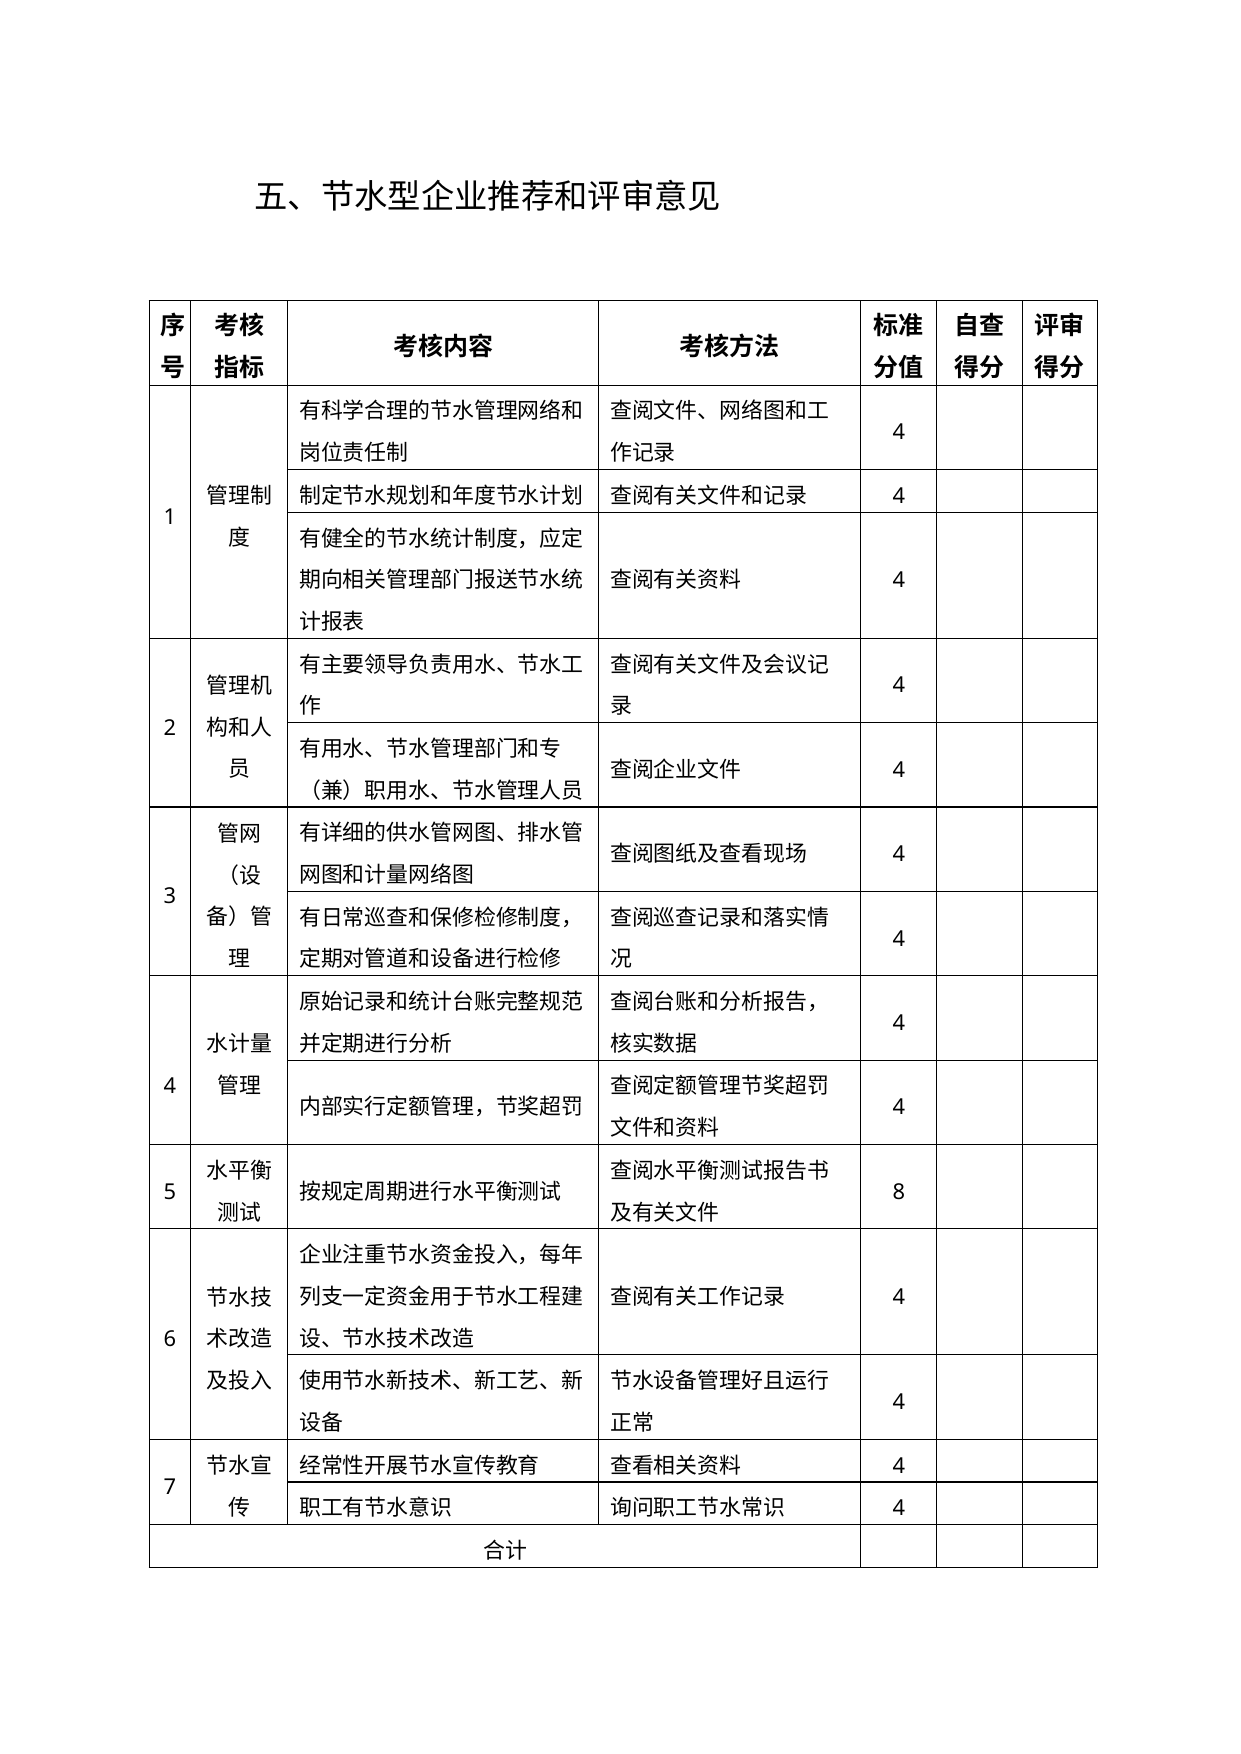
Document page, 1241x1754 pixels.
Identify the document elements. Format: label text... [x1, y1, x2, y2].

table_cell 制定节水规划和年度节水计划 [288, 470, 598, 512]
table_cell [1023, 1061, 1097, 1144]
table_cell 节水宣传 [191, 1440, 287, 1524]
table_cell 3 [150, 808, 190, 975]
table_cell 有科学合理的节水管理网络和岗位责任制 [288, 386, 598, 469]
table_cell [1023, 723, 1097, 806]
table_cell [937, 976, 1022, 1059]
table_cell 原始记录和统计台账完整规范并定期进行分析 [288, 976, 598, 1059]
table_cell [937, 470, 1022, 512]
table_cell 4 [861, 1061, 936, 1144]
table_cell 节水设备管理好且运行正常 [599, 1355, 860, 1439]
table_cell 查阅有关资料 [599, 513, 860, 638]
table_cell 4 [861, 808, 936, 891]
table_cell 4 [861, 513, 936, 638]
table_cell [1023, 513, 1097, 638]
table_cell 4 [861, 1440, 936, 1481]
table_cell [1023, 976, 1097, 1059]
table_cell [937, 892, 1022, 975]
table_cell 4 [861, 976, 936, 1059]
table_cell 使用节水新技术、新工艺、新设备 [288, 1355, 598, 1439]
table_cell 查阅文件、网络图和工作记录 [599, 386, 860, 469]
table_cell 水计量管理 [191, 976, 287, 1144]
table_cell 查阅有关文件及会议记录 [599, 639, 860, 722]
table_cell 4 [861, 639, 936, 722]
table_cell 有用水、节水管理部门和专（兼）职用水、节水管理人员 [288, 723, 598, 806]
table_cell [937, 1440, 1022, 1481]
table_cell 询问职工节水常识 [599, 1483, 860, 1524]
table_header 自查得分 [937, 301, 1022, 384]
table_cell [937, 1483, 1022, 1524]
table_cell 有日常巡查和保修检修制度，定期对管道和设备进行检修 [288, 892, 598, 975]
table_cell 有主要领导负责用水、节水工作 [288, 639, 598, 722]
table_cell 4 [150, 976, 190, 1144]
table_cell [937, 1525, 1022, 1567]
table_cell 职工有节水意识 [288, 1483, 598, 1524]
table_cell 查阅有关文件和记录 [599, 470, 860, 512]
table_cell 7 [150, 1440, 190, 1524]
table_cell 4 [861, 723, 936, 806]
table_cell 查阅企业文件 [599, 723, 860, 806]
table_cell [937, 808, 1022, 891]
table_header 考核内容 [288, 301, 598, 384]
table_cell [937, 1229, 1022, 1354]
table_cell [1023, 470, 1097, 512]
table_cell 1 [150, 386, 190, 638]
table_cell [937, 513, 1022, 638]
table_header 标准分值 [861, 301, 936, 384]
table_cell 查阅台账和分析报告，核实数据 [599, 976, 860, 1059]
table_cell [1023, 1355, 1097, 1439]
table_cell 4 [861, 386, 936, 469]
table_header 考核 指标 [191, 301, 287, 384]
table_header 评审得分 [1023, 301, 1097, 384]
table_cell 有详细的供水管网图、排水管网图和计量网络图 [288, 808, 598, 891]
table_cell 查阅图纸及查看现场 [599, 808, 860, 891]
table_cell 管理机构和人员 [191, 639, 287, 806]
table_cell 5 [150, 1145, 190, 1228]
table_cell 查阅巡查记录和落实情况 [599, 892, 860, 975]
table_cell 企业注重节水资金投入，每年列支一定资金用于节水工程建设、节水技术改造 [288, 1229, 598, 1354]
table_cell 8 [861, 1145, 936, 1228]
table_cell 4 [861, 892, 936, 975]
table_cell [1023, 386, 1097, 469]
table_cell [861, 1525, 936, 1567]
table_cell [937, 1145, 1022, 1228]
table_cell 水平衡测试 [191, 1145, 287, 1228]
table_cell [1023, 1145, 1097, 1228]
table_cell [937, 386, 1022, 469]
table_cell 查阅水平衡测试报告书及有关文件 [599, 1145, 860, 1228]
table_cell 查看相关资料 [599, 1440, 860, 1481]
table_cell 合计 [150, 1525, 860, 1567]
table_cell [1023, 808, 1097, 891]
table_cell 按规定周期进行水平衡测试 [288, 1145, 598, 1228]
table_cell [1023, 1440, 1097, 1481]
table_header 考核方法 [599, 301, 860, 384]
table_cell 有健全的节水统计制度，应定期向相关管理部门报送节水统计报表 [288, 513, 598, 638]
table_cell 节水技术改造及投入 [191, 1229, 287, 1439]
table_cell [1023, 639, 1097, 722]
table_cell [1023, 1525, 1097, 1567]
table_cell 管理制度 [191, 386, 287, 638]
table_cell [1023, 1483, 1097, 1524]
table_cell [937, 1061, 1022, 1144]
table_cell 管网（设备）管理 [191, 808, 287, 975]
table_cell 经常性开展节水宣传教育 [288, 1440, 598, 1481]
table_cell [937, 723, 1022, 806]
table_cell 查阅定额管理节奖超罚文件和资料 [599, 1061, 860, 1144]
table_cell 查阅有关工作记录 [599, 1229, 860, 1354]
table_cell 6 [150, 1229, 190, 1439]
table_cell 4 [861, 1229, 936, 1354]
table_cell [937, 1355, 1022, 1439]
table_header 序号 [150, 301, 190, 384]
table_cell 4 [861, 1355, 936, 1439]
table_cell 4 [861, 1483, 936, 1524]
table_cell 2 [150, 639, 190, 806]
table_cell 内部实行定额管理，节奖超罚 [288, 1061, 598, 1144]
table_cell 4 [861, 470, 936, 512]
table_cell [1023, 1229, 1097, 1354]
text 五、节水型企业推荐和评审意见 [187, 162, 1053, 227]
table_cell [937, 639, 1022, 722]
table_cell [1023, 892, 1097, 975]
